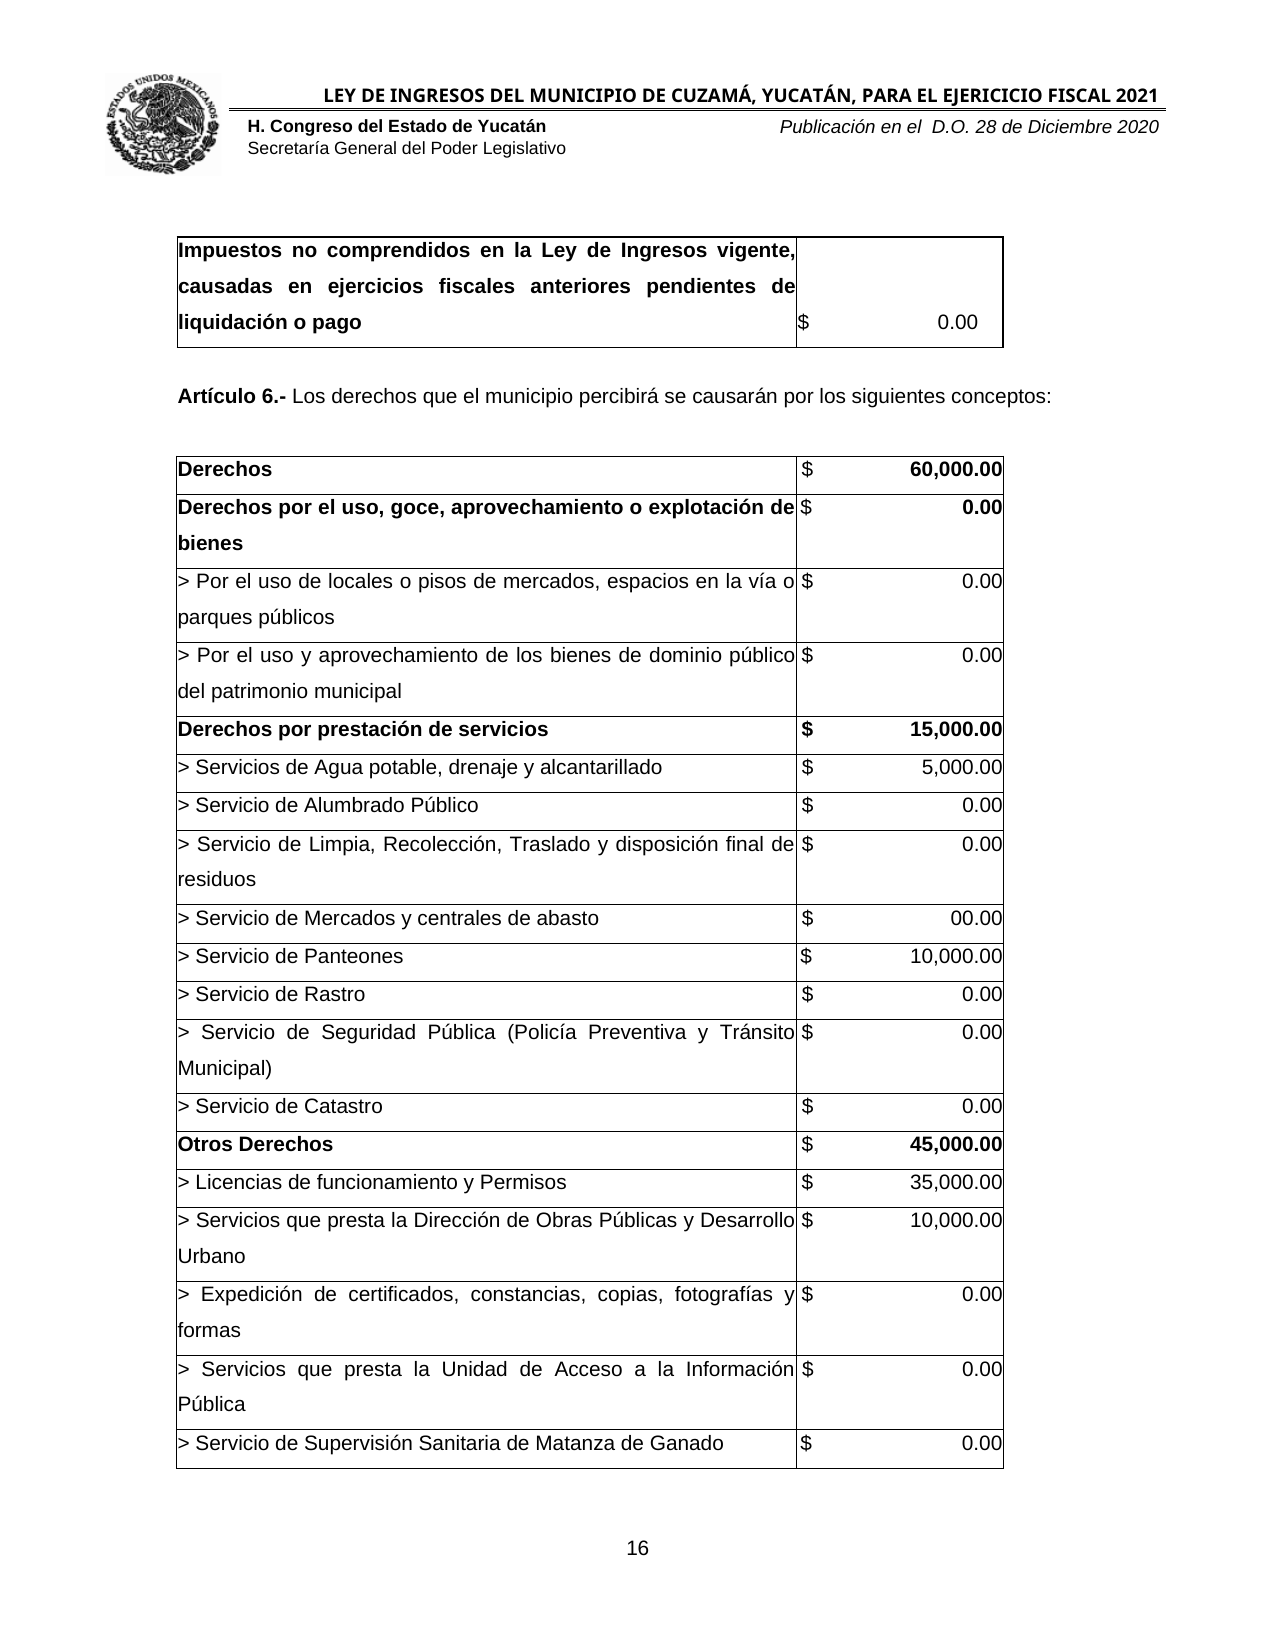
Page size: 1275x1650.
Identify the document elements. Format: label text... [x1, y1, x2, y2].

table_cell $ 0.00 [797, 831, 1003, 904]
table_header $ 60,000.00 [797, 457, 1003, 494]
table_cell $ 0.00 [797, 1282, 1003, 1355]
table_cell $ 0.00 [797, 495, 1003, 568]
table_cell $ 10,000.00 [797, 944, 1003, 981]
table_cell $ 0.00 [797, 1020, 1003, 1093]
table_cell $ 45,000.00 [797, 1132, 1003, 1169]
table_cell Derechos por prestación de servicios [177, 717, 796, 754]
table_cell $ 10,000.00 [797, 1208, 1003, 1281]
table_cell $ 15,000.00 [797, 717, 1003, 754]
table_cell > Servicios de Agua potable, drenaje y alcantarillado [177, 755, 796, 792]
table_cell $ 0.00 [797, 793, 1003, 830]
table_cell $ 5,000.00 [797, 755, 1003, 792]
table_cell $ 0.00 [797, 238, 1002, 347]
table_cell > Por el uso y aprovechamiento de los bienes de dominio público del patrimonio municipal [177, 643, 796, 716]
table_cell > Expedición de certificados, constancias, copias, fotografías y formas [177, 1282, 796, 1355]
table_cell > Servicios que presta la Dirección de Obras Públicas y Desarrollo Urbano [177, 1208, 796, 1281]
table_cell > Servicio de Limpia, Recolección, Traslado y disposición final de residuos [177, 831, 796, 904]
table_cell $ 0.00 [797, 982, 1003, 1019]
table_cell > Servicio de Seguridad Pública (Policía Preventiva y Tránsito Municipal) [177, 1020, 796, 1093]
table_header Derechos [177, 457, 796, 494]
table_cell $ 35,000.00 [797, 1170, 1003, 1207]
text Artículo 6.- Los derechos que el municipio percibirá se causarán por los siguientes conceptos: [177, 384, 1098, 408]
table_cell $ 0.00 [797, 1094, 1003, 1131]
table_cell Impuestos no comprendidos en la Ley de Ingresos vigente, causadas en ejercicios fiscales anteriores pendientes de liquidación o pago [178, 238, 796, 347]
table_cell > Servicio de Alumbrado Público [177, 793, 796, 830]
table_cell $ 0.00 [797, 569, 1003, 642]
table_cell > Servicio de Supervisión Sanitaria de Matanza de Ganado [177, 1430, 796, 1467]
table_cell > Servicio de Rastro [177, 982, 796, 1019]
table_cell Derechos por el uso, goce, aprovechamiento o explotación de bienes [177, 495, 796, 568]
table_cell $ 0.00 [797, 1356, 1003, 1429]
table_cell > Servicio de Catastro [177, 1094, 796, 1131]
table_cell Otros Derechos [177, 1132, 796, 1169]
table_cell > Servicios que presta la Unidad de Acceso a la Información Pública [177, 1356, 796, 1429]
table_cell > Por el uso de locales o pisos de mercados, espacios en la vía o parques públicos [177, 569, 796, 642]
table_cell > Servicio de Mercados y centrales de abasto [177, 905, 796, 942]
table_cell $ 0.00 [797, 1430, 1003, 1467]
table_cell $ 0.00 [797, 643, 1003, 716]
table_cell > Servicio de Panteones [177, 944, 796, 981]
table_cell > Licencias de funcionamiento y Permisos [177, 1170, 796, 1207]
table_cell $ 00.00 [797, 905, 1003, 942]
